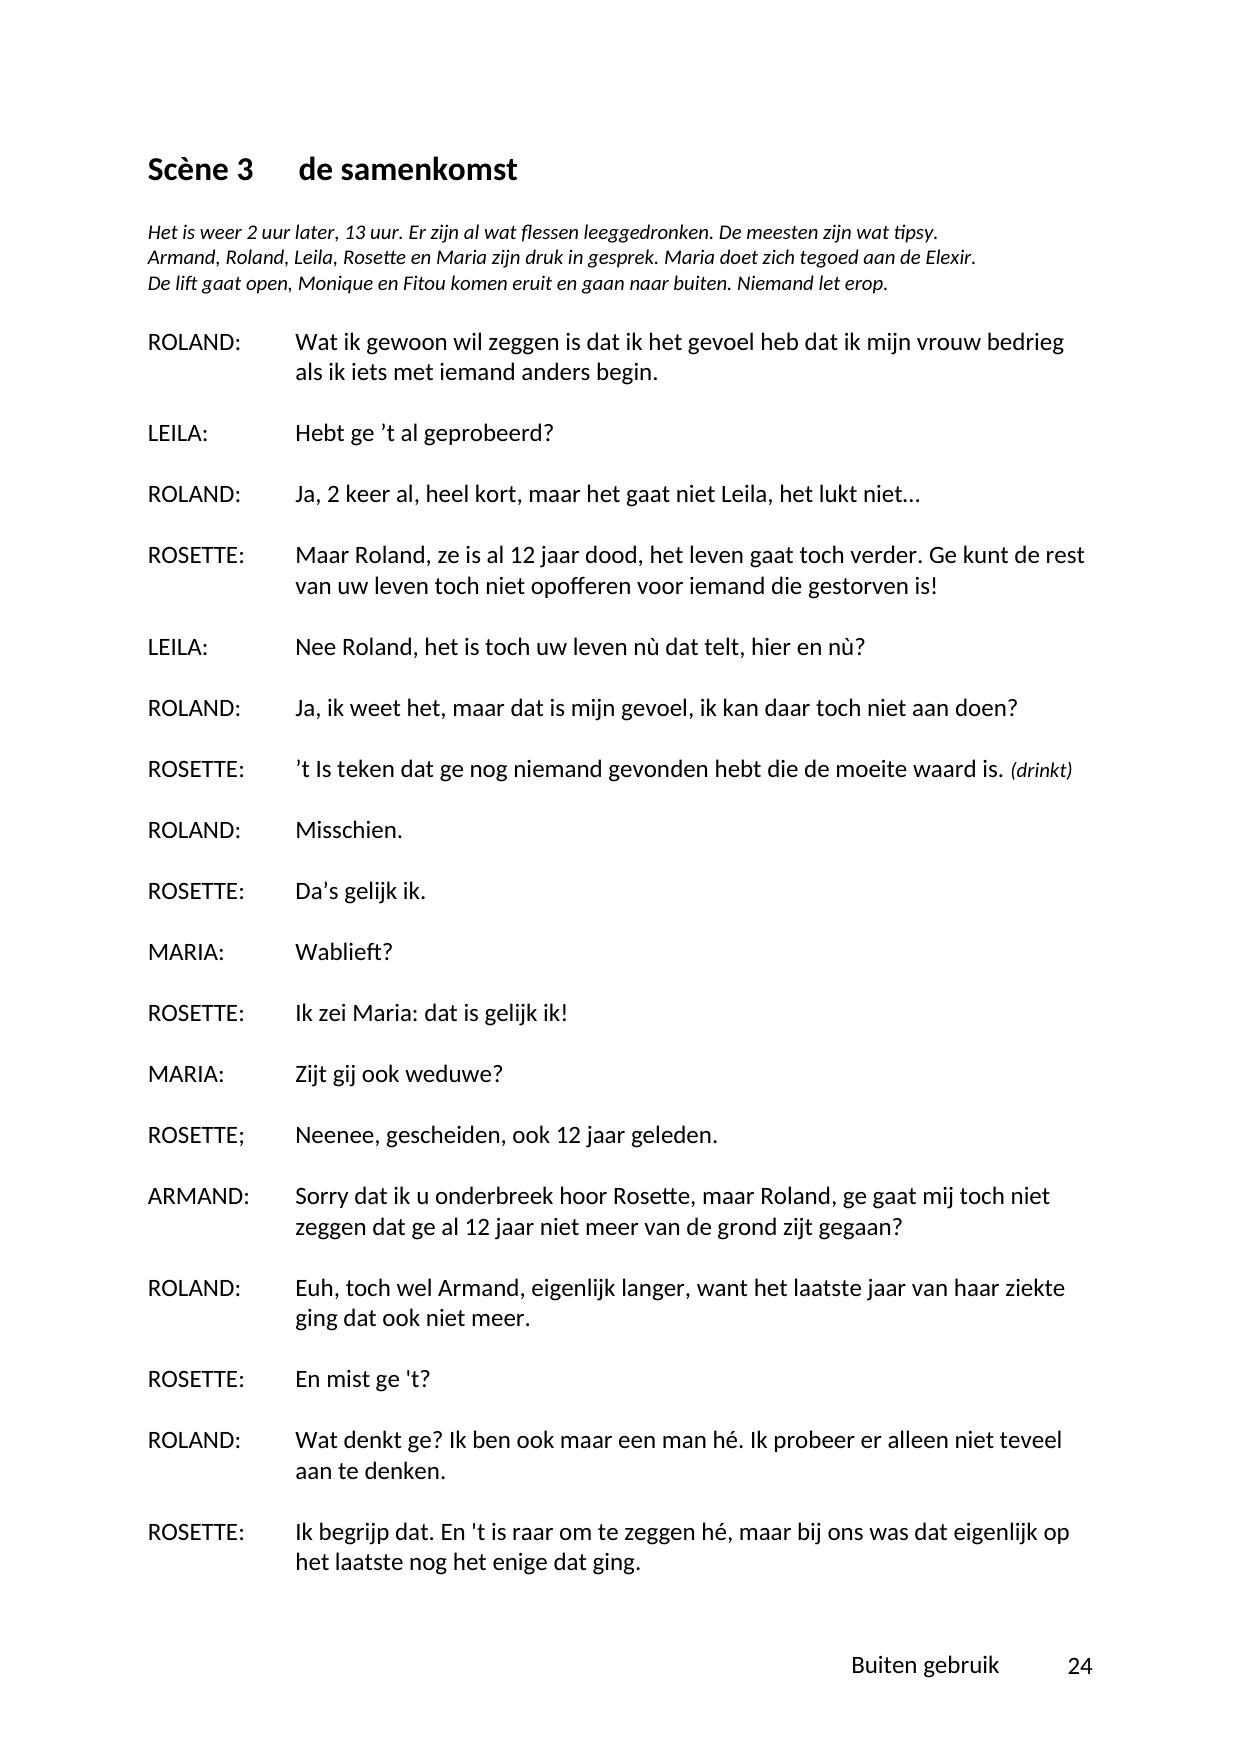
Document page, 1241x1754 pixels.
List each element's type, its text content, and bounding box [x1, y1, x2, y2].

text ROSETTE; Neenee, gescheiden, ook 12 jaar geleden. [148, 1119, 1093, 1150]
text ROSETTE: Ik begrijp dat. En 't is raar om te zeggen hé, maar bij ons was dat eigenlijk op het laatste nog het enige dat ging. [148, 1516, 1093, 1577]
text ROSETTE: ’t Is teken dat ge nog niemand gevonden hebt die de moeite waard is. (drinkt) [148, 753, 1093, 783]
text ROLAND: Ja, 2 keer al, heel kort, maar het gaat niet Leila, het lukt niet… [148, 478, 1093, 509]
text ARMAND: Sorry dat ik u onderbreek hoor Rosette, maar Roland, ge gaat mij toch niet zeggen dat ge al 12 jaar niet meer van de grond zijt gegaan? [148, 1180, 1093, 1241]
text Armand, Roland, Leila, Rosette en Maria zijn druk in gesprek. Maria doet zich tegoed aan de Elexir. [148, 244, 1093, 270]
text MARIA: Zijt gij ook weduwe? [148, 1058, 1093, 1089]
text LEILA: Hebt ge ’t al geprobeerd? [148, 417, 1093, 448]
text De lift gaat open, Monique en Fitou komen eruit en gaan naar buiten. Niemand let erop. [148, 270, 1093, 295]
text LEILA: Nee Roland, het is toch uw leven nù dat telt, hier en nù? [148, 631, 1093, 661]
text MARIA: Wablieft? [148, 936, 1093, 967]
text ROLAND: Euh, toch wel Armand, eigenlijk langer, want het laatste jaar van haar ziekte ging dat ook niet meer. [148, 1272, 1093, 1333]
text ROSETTE: En mist ge 't? [148, 1363, 1093, 1394]
text Het is weer 2 uur later, 13 uur. Er zijn al wat flessen leeggedronken. De meesten zijn wat tipsy. [148, 219, 1093, 244]
text ROSETTE: Ik zei Maria: dat is gelijk ik! [148, 997, 1093, 1028]
text ROLAND: Wat ik gewoon wil zeggen is dat ik het gevoel heb dat ik mijn vrouw bedrieg als ik iets met iemand anders begin. [148, 326, 1093, 387]
text Scène 3 de samenkomst [148, 148, 1093, 188]
text ROLAND: Wat denkt ge? Ik ben ook maar een man hé. Ik probeer er alleen niet teveel aan te denken. [148, 1424, 1093, 1485]
text ROSETTE: Da’s gelijk ik. [148, 875, 1093, 906]
text ROLAND: Ja, ik weet het, maar dat is mijn gevoel, ik kan daar toch niet aan doen? [148, 692, 1093, 722]
text ROSETTE: Maar Roland, ze is al 12 jaar dood, het leven gaat toch verder. Ge kunt de rest van uw leven toch niet opofferen voor iemand die gestorven is! [148, 539, 1093, 600]
text ROLAND: Misschien. [148, 814, 1093, 844]
